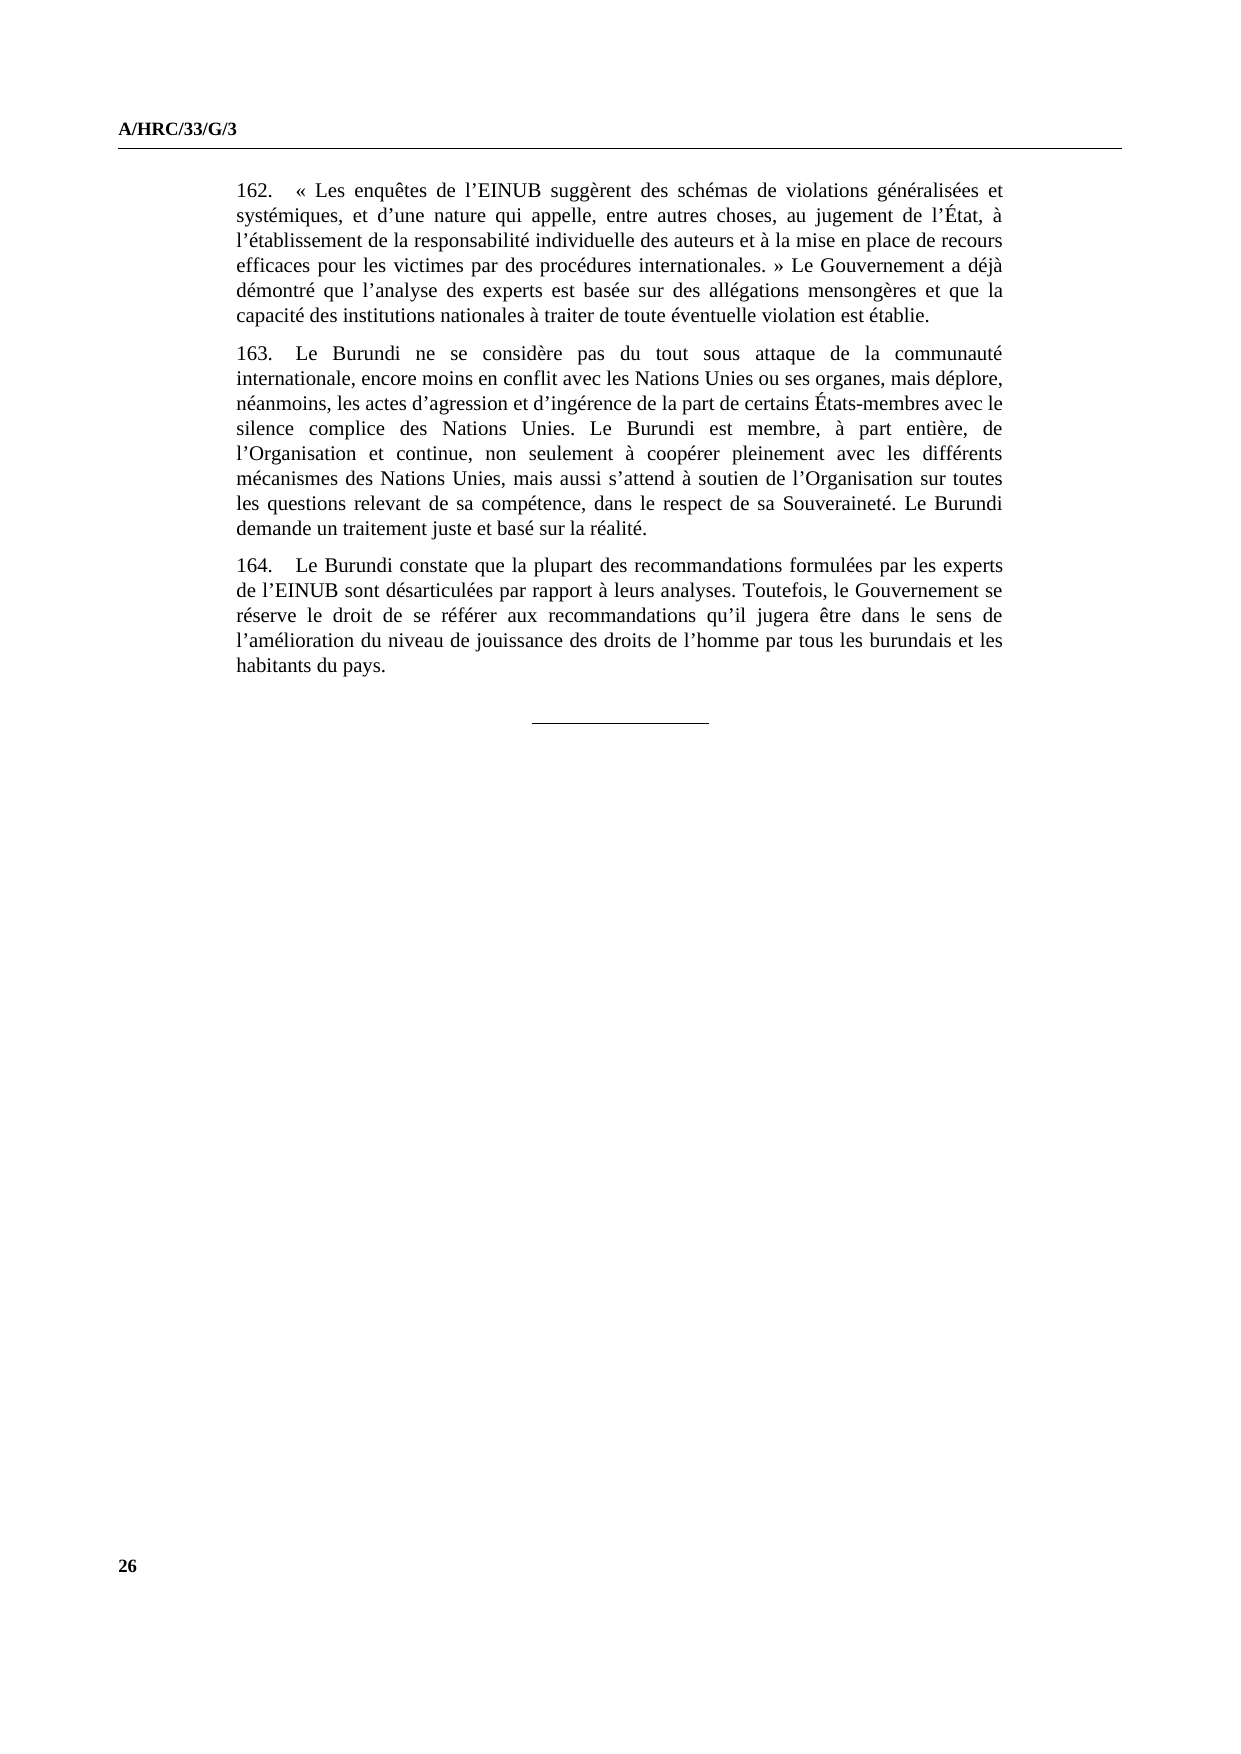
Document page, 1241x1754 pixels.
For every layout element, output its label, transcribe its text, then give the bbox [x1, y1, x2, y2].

text 164. Le Burundi constate que la plupart des recommandations formulées par les experts de l’EINUB sont désarticulées par rapport à leurs analyses. Toutefois, le Gouvernement se réserve le droit de se référer aux recommandations qu’il jugera être dans le sens de l’amélioration du niveau de jouissance des droits de l’homme par tous les burundais et les habitants du pays. [236, 552, 1004, 677]
text 163. Le Burundi ne se considère pas du tout sous attaque de la communauté internationale, encore moins en conflit avec les Nations Unies ou ses organes, mais déplore, néanmoins, les actes d’agression et d’ingérence de la part de certains États-membres avec le silence complice des Nations Unies. Le Burundi est membre, à part entière, de l’Organisation et continue, non seulement à coopérer pleinement avec les différents mécanismes des Nations Unies, mais aussi s’attend à soutien de l’Organisation sur toutes les questions relevant de sa compétence, dans le respect de sa Souveraineté. Le Burundi demande un traitement juste et basé sur la réalité. [236, 340, 1004, 540]
text 162. « Les enquêtes de l’EINUB suggèrent des schémas de violations généralisées et systémiques, et d’une nature qui appelle, entre autres choses, au jugement de l’État, à l’établissement de la responsabilité individuelle des auteurs et à la mise en place de recours efficaces pour les victimes par des procédures internationales. » Le Gouvernement a déjà démontré que l’analyse des experts est basée sur des allégations mensongères et que la capacité des institutions nationales à traiter de toute éventuelle violation est établie. [236, 177, 1004, 327]
